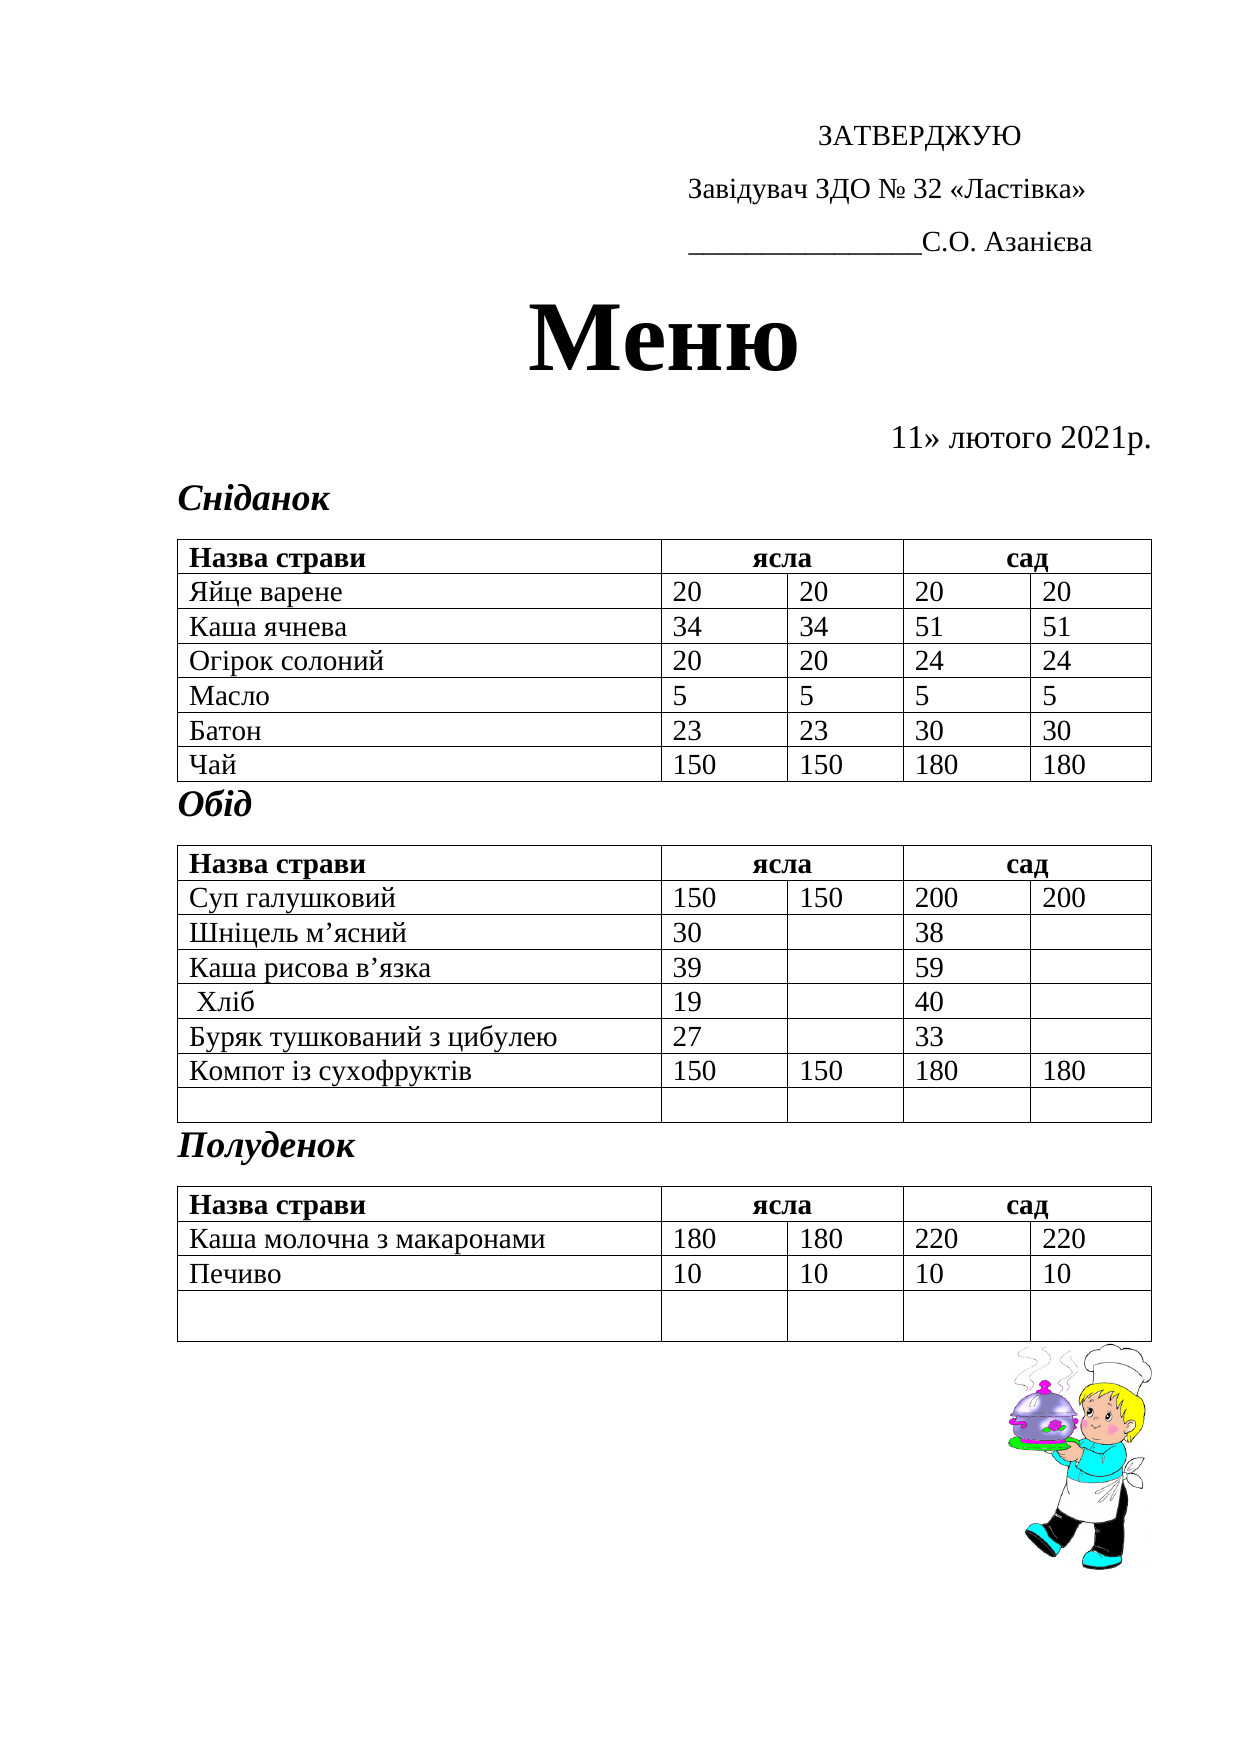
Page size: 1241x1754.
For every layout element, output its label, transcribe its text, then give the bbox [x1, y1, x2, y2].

table_header ясла [662, 540, 903, 573]
table_cell 20 [788, 644, 903, 677]
table_cell [788, 950, 903, 983]
table_cell 30 [904, 713, 1030, 746]
text Обід [177, 782, 1152, 825]
table_cell [788, 1088, 903, 1122]
table_cell Батон [178, 713, 661, 746]
table_cell 10 [662, 1256, 787, 1290]
table_header сад [904, 1187, 1151, 1221]
table_cell [1031, 1291, 1151, 1341]
table_cell [178, 1088, 661, 1122]
table_cell Хліб [178, 984, 661, 1018]
table_cell Каша молочна з макаронами [178, 1222, 661, 1255]
table_cell 20 [1031, 574, 1151, 608]
table_cell [788, 915, 903, 949]
text 11» лютого 2021р. [177, 417, 1152, 456]
table_cell 150 [788, 881, 903, 914]
table_cell 5 [662, 678, 787, 712]
table_cell 10 [904, 1256, 1030, 1290]
table_cell 23 [662, 713, 787, 746]
table_cell 51 [1031, 609, 1151, 642]
table_cell 20 [662, 644, 787, 677]
text Сніданок [177, 475, 1152, 518]
table_cell Яйце варене [178, 574, 661, 608]
table_cell [1031, 984, 1151, 1018]
table_cell 150 [788, 1054, 903, 1087]
table_header Назва страви [178, 846, 661, 879]
table_cell Каша ячнева [178, 609, 661, 642]
table_cell Масло [178, 678, 661, 712]
table_cell 33 [904, 1019, 1030, 1052]
table_cell [662, 1291, 787, 1341]
table_cell 30 [662, 915, 787, 949]
table_cell 200 [904, 881, 1030, 914]
table_cell 20 [662, 574, 787, 608]
table_cell Чай [178, 747, 661, 781]
table_cell 5 [1031, 678, 1151, 712]
table_cell 38 [904, 915, 1030, 949]
table_cell [662, 1088, 787, 1122]
table_cell [1031, 1088, 1151, 1122]
table_cell 150 [662, 1054, 787, 1087]
table_cell 180 [662, 1222, 787, 1255]
table_cell 34 [788, 609, 903, 642]
table_cell 200 [1031, 881, 1151, 914]
table_cell 34 [662, 609, 787, 642]
table_cell 19 [662, 984, 787, 1018]
table_cell 20 [904, 574, 1030, 608]
table_cell 5 [904, 678, 1030, 712]
table_cell [1031, 950, 1151, 983]
table_header сад [904, 540, 1151, 573]
table_header ясла [662, 1187, 903, 1221]
table_cell Каша рисова в’язка [178, 950, 661, 983]
table_cell Шніцель м’ясний [178, 915, 661, 949]
table_cell 59 [904, 950, 1030, 983]
table_cell 10 [788, 1256, 903, 1290]
table_cell 180 [904, 1054, 1030, 1087]
table_header ясла [662, 846, 903, 879]
table_cell 180 [1031, 747, 1151, 781]
table_cell 150 [662, 881, 787, 914]
table_cell 24 [1031, 644, 1151, 677]
picture [1008, 1342, 1152, 1570]
text Меню [177, 277, 1152, 392]
table_cell 23 [788, 713, 903, 746]
table_cell 51 [904, 609, 1030, 642]
table_cell [788, 984, 903, 1018]
table_cell 5 [788, 678, 903, 712]
text Завідувач ЗДО № 32 «Ластівка» [177, 171, 1152, 204]
table_cell 180 [904, 747, 1030, 781]
table_cell 24 [904, 644, 1030, 677]
text ________________С.О. Азанієва [177, 224, 1152, 257]
table_cell 220 [1031, 1222, 1151, 1255]
table_cell 10 [1031, 1256, 1151, 1290]
table_cell 40 [904, 984, 1030, 1018]
text ЗАТВЕРДЖУЮ [177, 118, 1152, 152]
table_cell 39 [662, 950, 787, 983]
table_cell [178, 1291, 661, 1341]
table_cell 220 [904, 1222, 1030, 1255]
table_cell [904, 1291, 1030, 1341]
table_cell Компот із сухофруктів [178, 1054, 661, 1087]
table_cell [1031, 915, 1151, 949]
table_cell 150 [788, 747, 903, 781]
table_cell 27 [662, 1019, 787, 1052]
table_cell 180 [1031, 1054, 1151, 1087]
table_cell 180 [788, 1222, 903, 1255]
table_cell Суп галушковий [178, 881, 661, 914]
table_cell Огірок солоний [178, 644, 661, 677]
table_cell 150 [662, 747, 787, 781]
table_cell [788, 1019, 903, 1052]
table_cell Печиво [178, 1256, 661, 1290]
table_header Назва страви [178, 540, 661, 573]
table_cell [1031, 1019, 1151, 1052]
table_cell Буряк тушкований з цибулею [178, 1019, 661, 1052]
table_header Назва страви [178, 1187, 661, 1221]
text Полуденок [177, 1123, 1152, 1166]
table_cell [904, 1088, 1030, 1122]
table_cell 30 [1031, 713, 1151, 746]
table_cell 20 [788, 574, 903, 608]
table_cell [788, 1291, 903, 1341]
table_header сад [904, 846, 1151, 879]
